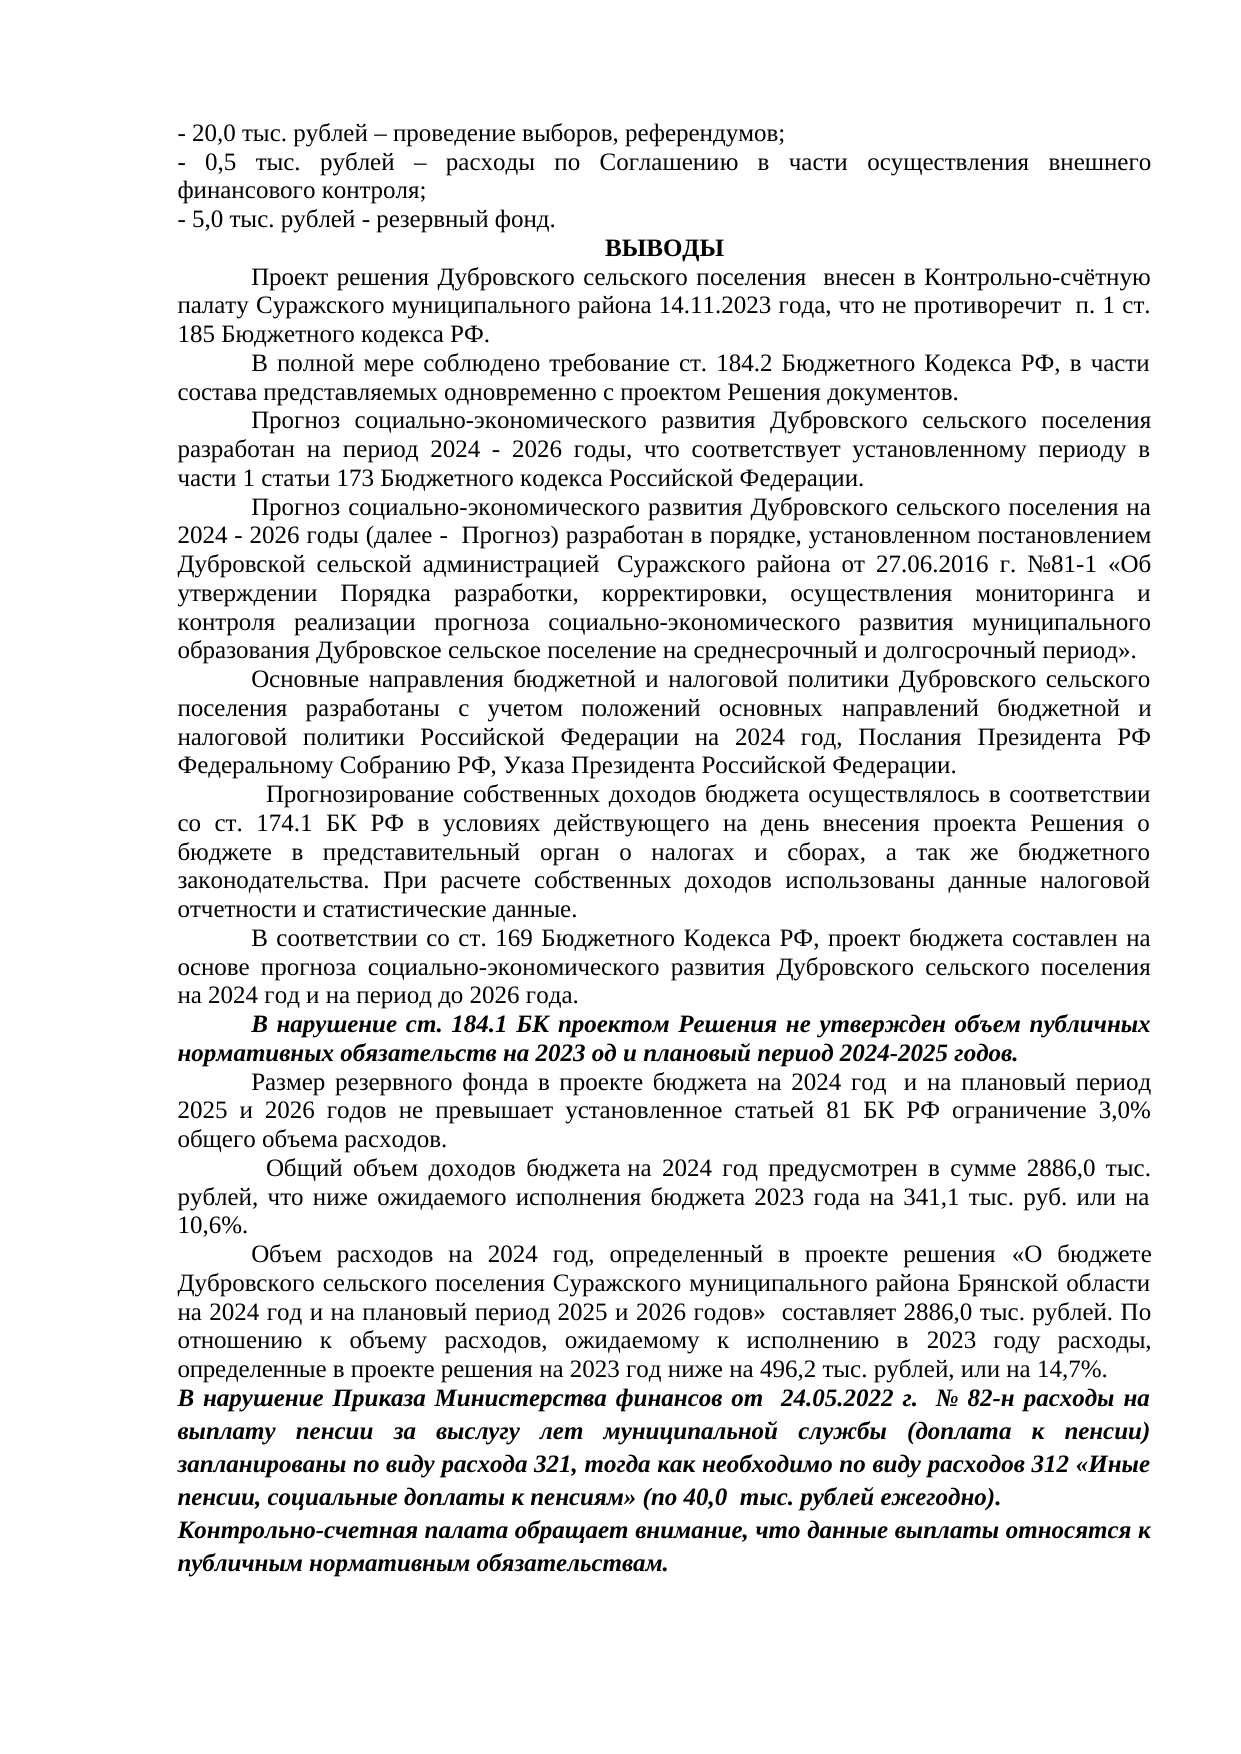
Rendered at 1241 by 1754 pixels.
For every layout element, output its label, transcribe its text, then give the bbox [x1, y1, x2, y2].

text Основные направления бюджетной и налоговой политики Дубровского сельского поселения разработаны с учетом положений основных направлений бюджетной и налоговой политики Российской Федерации на 2024 год, Послания Президента РФ Федеральному Собранию РФ, Указа Президента Российской Федерации. [177, 664, 1152, 779]
text В нарушение ст. 184.1 БК проектом Решения не утвержден объем публичных нормативных обязательств на 2023 од и плановый период 2024-2025 годов. [177, 1009, 1152, 1067]
text Контрольно-счетная палата обращает внимание, что данные выплаты относятся к публичным нормативным обязательствам. [177, 1515, 1152, 1577]
text Размер резервного фонда в проекте бюджета на 2024 год и на плановый период 2025 и 2026 годов не превышает установленное статьей 81 БК РФ ограничение 3,0% общего объема расходов. [177, 1067, 1152, 1153]
text Выводы [177, 233, 1152, 262]
text Объем расходов на 2024 год, определенный в проекте решения «О бюджете Дубровского сельского поселения Суражского муниципального района Брянской области на 2024 год и на плановый период 2025 и 2026 годов» составляет 2886,0 тыс. рублей. По отношению к объему расходов, ожидаемому к исполнению в 2023 году расходы, определенные в проекте решения на 2023 год ниже на 496,2 тыс. рублей, или на 14,7%. [177, 1239, 1152, 1383]
text В нарушение Приказа Министерства финансов от 24.05.2022 г. № 82-н расходы на выплату пенсии за выслугу лет муниципальной службы (доплата к пенсии) запланированы по виду расхода 321, тогда как необходимо по виду расходов 312 «Иные пенсии, социальные доплаты к пенсиям» (по 40,0 тыс. рублей ежегодно). [177, 1383, 1152, 1511]
text Прогноз социально-экономического развития Дубровского сельского поселения на 2024 - 2026 годы (далее - Прогноз) разработан в порядке, установленном постановлением Дубровской сельской администрацией Суражского района от 27.06.2016 г. №81-1 «Об утверждении Порядка разработки, корректировки, осуществления мониторинга и контроля реализации прогноза социально-экономического развития муниципального образования Дубровское сельское поселение на среднесрочный и долгосрочный период». [177, 492, 1152, 664]
text Прогнозирование собственных доходов бюджета осуществлялось в соответствии со ст. 174.1 БК РФ в условиях действующего на день внесения проекта Решения о бюджете в представительный орган о налогах и сборах, а так же бюджетного законодательства. При расчете собственных доходов использованы данные налоговой отчетности и статистические данные. [177, 779, 1151, 923]
text - 5,0 тыс. рублей - резервный фонд. [177, 204, 1152, 233]
text - 0,5 тыс. рублей – расходы по Соглашению в части осуществления внешнего финансового контроля; [177, 147, 1152, 204]
text Прогноз социально-экономического развития Дубровского сельского поселения разработан на период 2024 - 2026 годы, что соответствует установленному периоду в части 1 статьи 173 Бюджетного кодекса Российской Федерации. [177, 406, 1152, 492]
text - 20,0 тыс. рублей – проведение выборов, референдумов; [177, 118, 1152, 147]
text Проект решения Дубровского сельского поселения внесен в Контрольно-счётную палату Суражского муниципального района 14.11.2023 года, что не противоречит п. 1 ст. 185 Бюджетного кодекса РФ. [177, 262, 1152, 348]
text В соответствии со ст. 169 Бюджетного Кодекса РФ, проект бюджета составлен на основе прогноза социально-экономического развития Дубровского сельского поселения на 2024 год и на период до 2026 года. [177, 923, 1152, 1009]
text В полной мере соблюдено требование ст. 184.2 Бюджетного Кодекса РФ, в части состава представляемых одновременно с проектом Решения документов. [177, 348, 1152, 406]
text Общий объем доходов бюджета на 2024 год предусмотрен в сумме 2886,0 тыс. рублей, что ниже ожидаемого исполнения бюджета 2023 года на 341,1 тыс. руб. или на 10,6%. [177, 1153, 1152, 1239]
